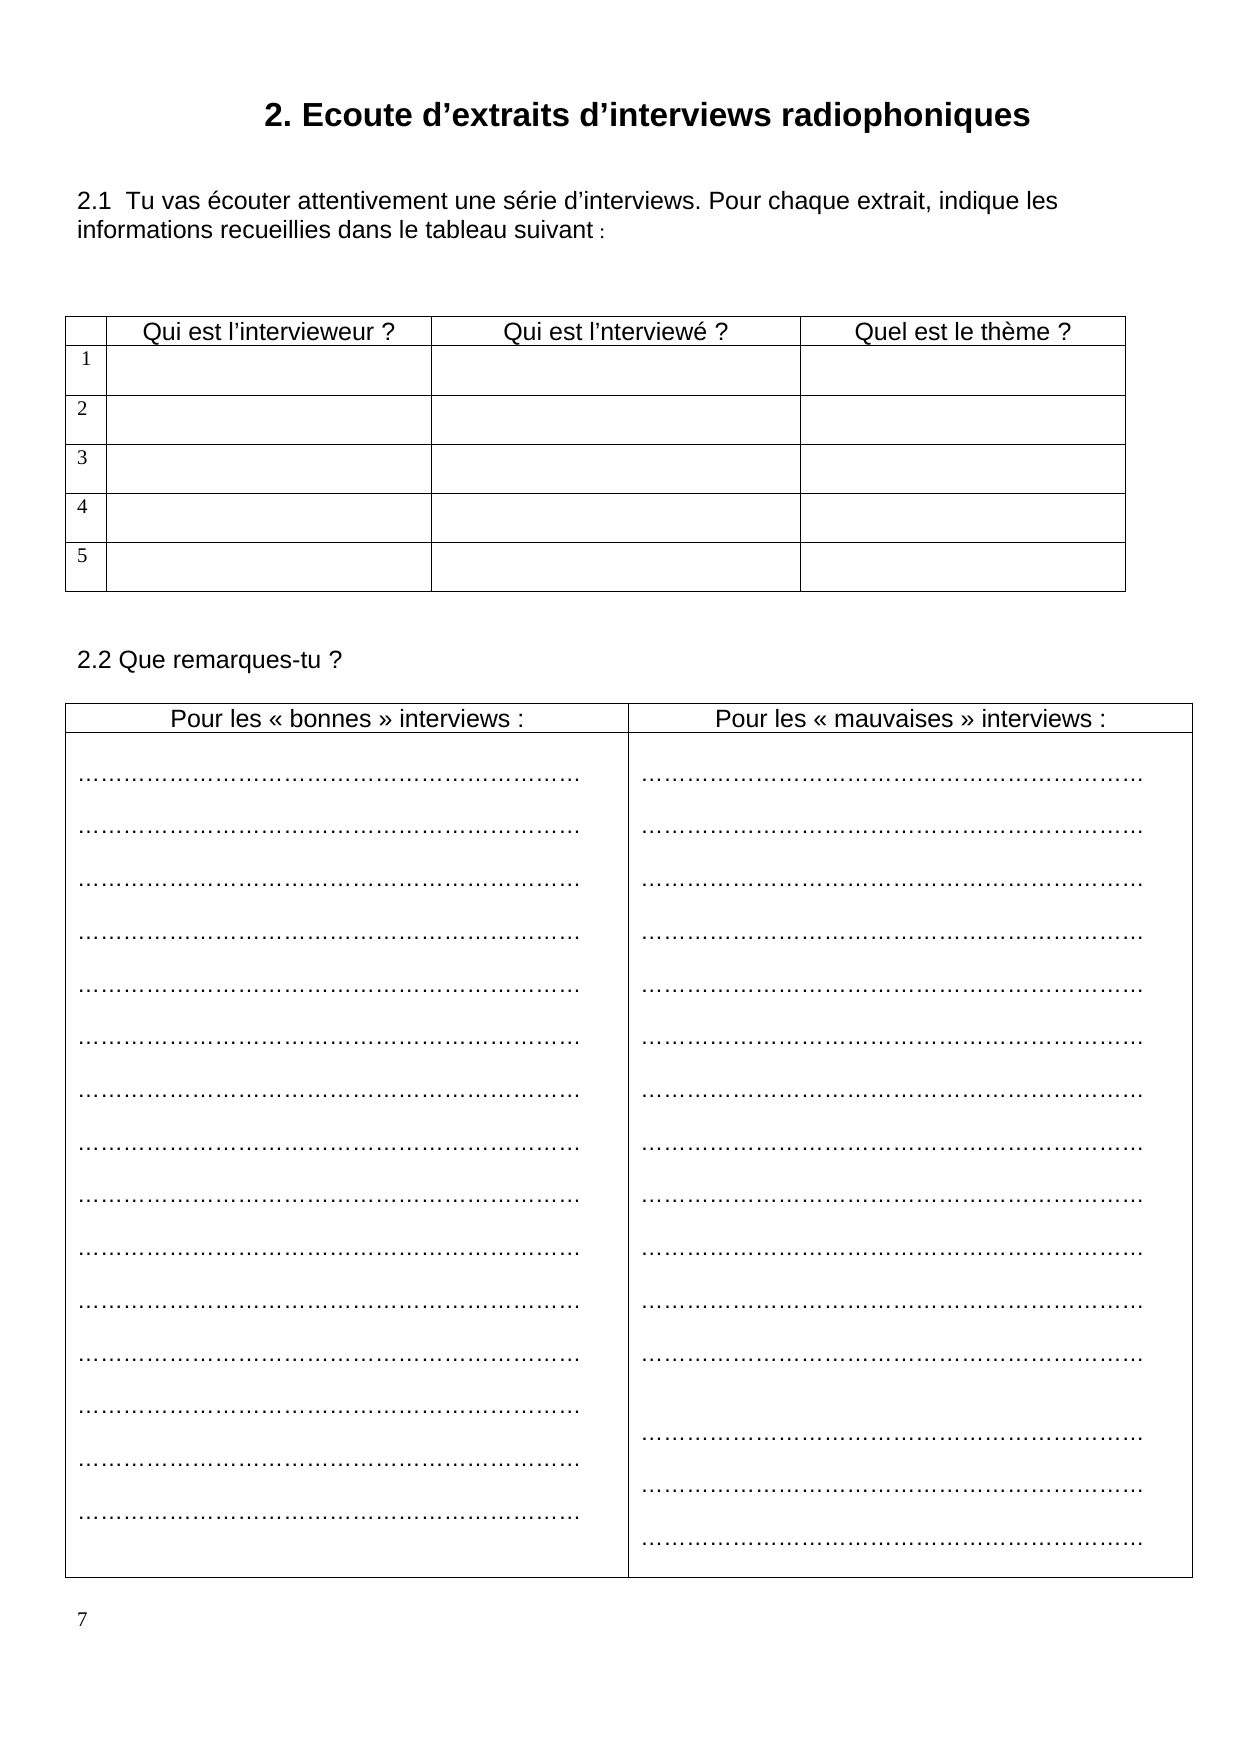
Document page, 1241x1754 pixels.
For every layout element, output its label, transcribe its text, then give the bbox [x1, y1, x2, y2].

table_cell [107, 346, 431, 394]
table_header Quel est le thème ? [801, 317, 1125, 345]
table_cell [801, 396, 1125, 444]
table_cell [432, 543, 800, 591]
table_cell [107, 543, 431, 591]
table_header [66, 317, 106, 345]
table_cell 5 [66, 543, 106, 591]
list Ecoute d’extraits d’interviews radiophoniques [114, 94, 1181, 133]
table_cell ………………………………………………………… ………………………………………………………… ………………………………………………………… ………………………………………………………… ………………………………………………………… ………………………………………………………… ………………………………………………………… ………………………………………………………… ………………………………………………………… ………………………………………………………… ………………………………………………………… ………………………………………………………… ………………………………………………………… ………………………………………………………… ………………………………………………………… [66, 733, 628, 1577]
table_cell ………………………………………………………… ………………………………………………………… ………………………………………………………… ………………………………………………………… ………………………………………………………… ………………………………………………………… ………………………………………………………… ………………………………………………………… ………………………………………………………… ………………………………………………………… ………………………………………………………… ………………………………………………………… ………………………………………………………… ………………………………………………………… ………………………………………………………… [629, 733, 1192, 1577]
table_cell [107, 396, 431, 444]
table_cell [107, 445, 431, 493]
table_cell [801, 346, 1125, 394]
table_cell 1 [66, 346, 106, 394]
table_cell [801, 494, 1125, 542]
text 7 [77, 1606, 1181, 1631]
table_cell [432, 494, 800, 542]
table_cell [801, 543, 1125, 591]
table_header Qui est l’intervieweur ? [107, 317, 431, 345]
table_cell 3 [66, 445, 106, 493]
table_header Pour les « mauvaises » interviews : [629, 704, 1192, 732]
table_cell 4 [66, 494, 106, 542]
table_cell [801, 445, 1125, 493]
table_header Qui est l’nterviewé ? [432, 317, 800, 345]
text 2.2 Que remarques-tu ? [77, 645, 1181, 674]
table_cell [107, 494, 431, 542]
table_cell 2 [66, 396, 106, 444]
table_cell [432, 396, 800, 444]
table_cell [432, 445, 800, 493]
text 2.1 Tu vas écouter attentivement une série d’interviews. Pour chaque extrait, indique les informations recueillies dans le tableau suivant : [77, 186, 1181, 243]
table_header Pour les « bonnes » interviews : [66, 704, 628, 732]
table_cell [432, 346, 800, 394]
